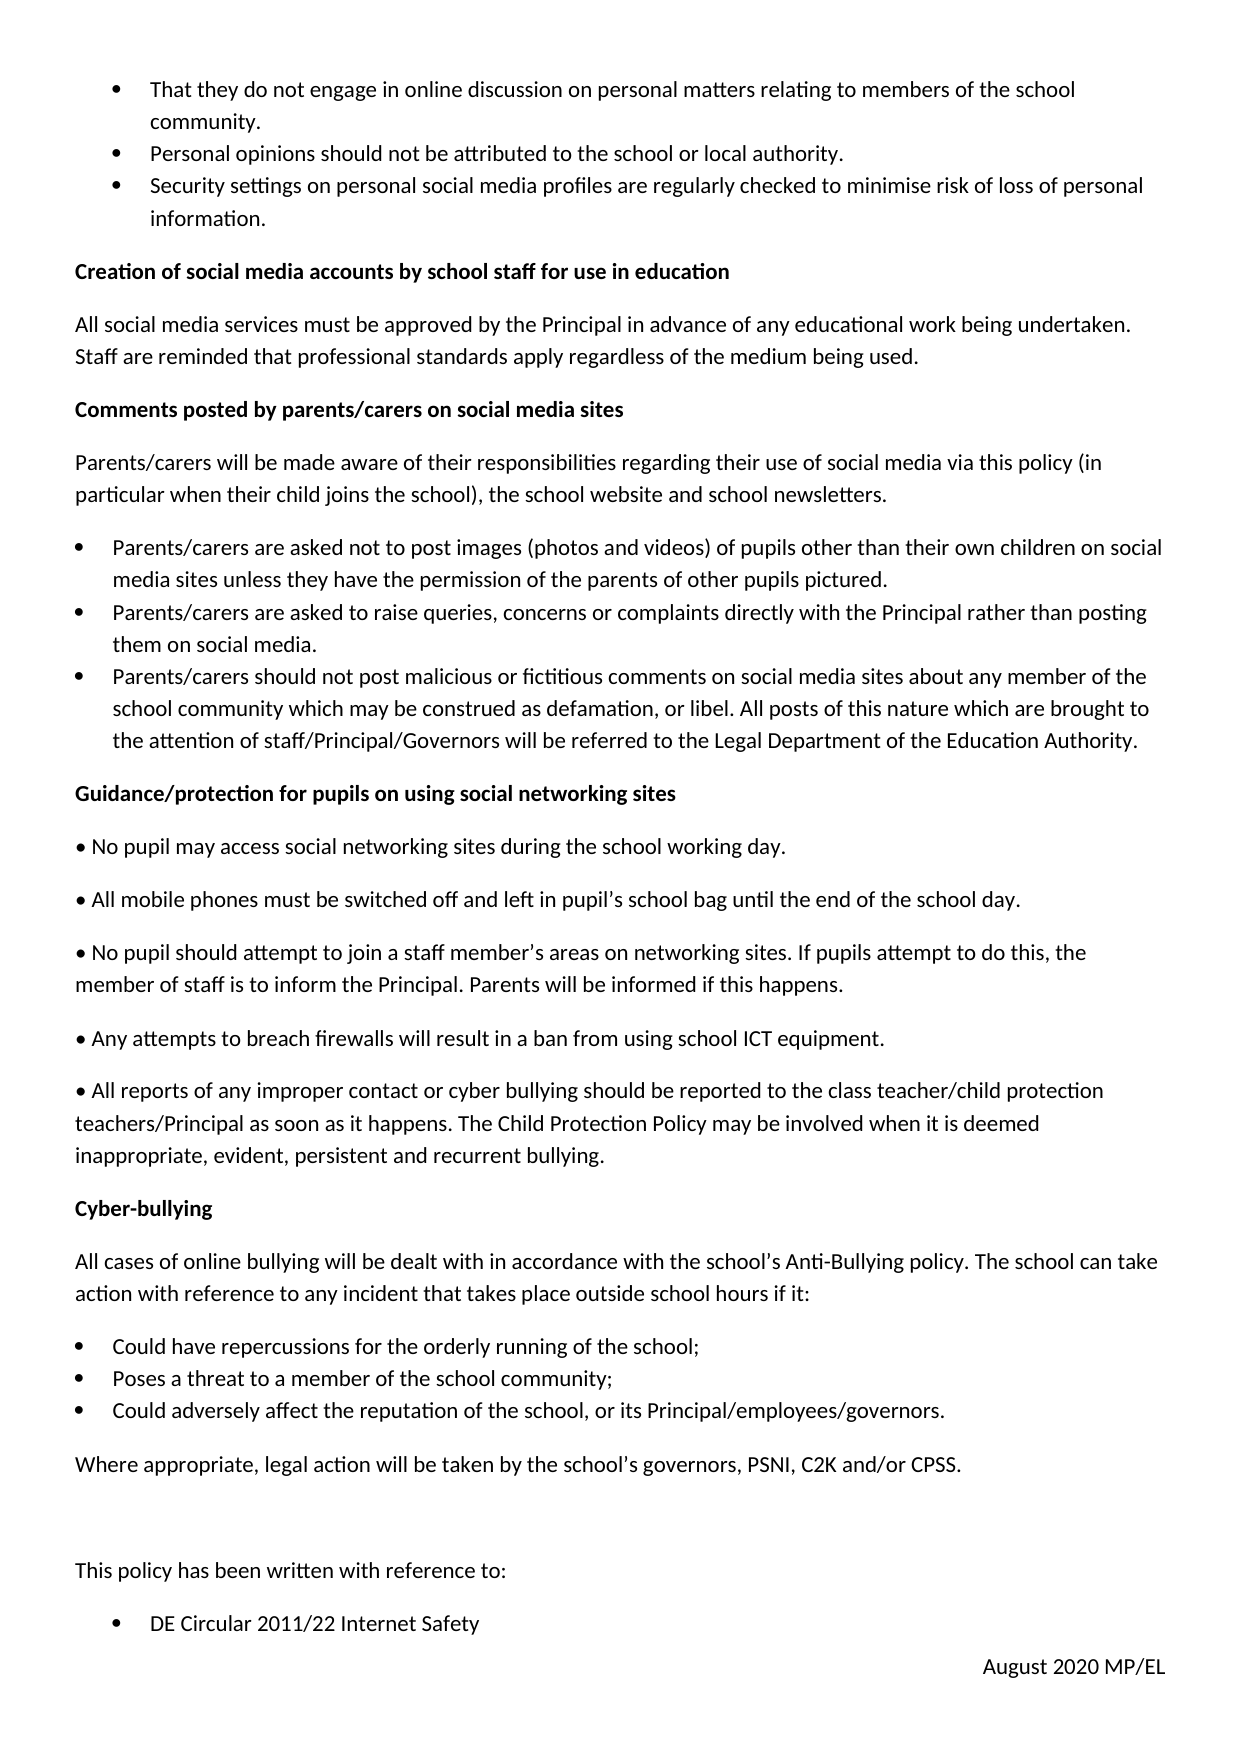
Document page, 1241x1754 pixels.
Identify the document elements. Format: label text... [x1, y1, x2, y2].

list That they do not engage in online discussion on personal matters relating to members of the school community. [112, 75, 1165, 135]
list Parents/carers should not post malicious or fictitious comments on social media sites about any member of the school community which may be construed as defamation, or libel. All posts of this nature which are brought to the attention of staff/Principal/Governors will be referred to the Legal Department of the Education Authority. [75, 662, 1165, 754]
list Parents/carers are asked not to post images (photos and videos) of pupils other than their own children on social media sites unless they have the permission of the parents of other pupils pictured. [75, 533, 1165, 593]
text • All reports of any improper contact or cyber bullying should be reported to the class teacher/child protection teachers/Principal as soon as it happens. The Child Protection Policy may be involved when it is deemed inappropriate, evident, persistent and recurrent bullying. [75, 1077, 1165, 1169]
text Guidance/protection for pupils on using social networking sites [75, 779, 1165, 807]
list Poses a threat to a member of the school community; [75, 1364, 1165, 1392]
list DE Circular 2011/22 Internet Safety [112, 1609, 1165, 1637]
text • No pupil should attempt to join a staff member’s areas on networking sites. If pupils attempt to do this, the member of staff is to inform the Principal. Parents will be informed if this happens. [75, 938, 1165, 999]
text • Any attempts to breach firewalls will result in a ban from using school ICT equipment. [75, 1024, 1165, 1052]
text Where appropriate, legal action will be taken by the school’s governors, PSNI, C2K and/or CPSS. [75, 1450, 1165, 1478]
text All cases of online bullying will be dealt with in accordance with the school’s Anti-Bullying policy. The school can take action with reference to any incident that takes place outside school hours if it: [75, 1247, 1165, 1307]
text This policy has been written with reference to: [75, 1556, 1165, 1584]
text • All mobile phones must be switched off and left in pupil’s school bag until the end of the school day. [75, 885, 1165, 913]
list Could have repercussions for the orderly running of the school; [75, 1332, 1165, 1360]
text All social media services must be approved by the Principal in advance of any educational work being undertaken. Staff are reminded that professional standards apply regardless of the medium being used. [75, 310, 1165, 370]
text Creation of social media accounts by school staff for use in education [75, 257, 1165, 285]
text Parents/carers will be made aware of their responsibilities regarding their use of social media via this policy (in particular when their child joins the school), the school website and school newsletters. [75, 448, 1165, 508]
list Personal opinions should not be attributed to the school or local authority. [112, 139, 1165, 167]
text Comments posted by parents/carers on social media sites [75, 395, 1165, 423]
list Parents/carers are asked to raise queries, concerns or complaints directly with the Principal rather than posting them on social media. [75, 598, 1165, 658]
text • No pupil may access social networking sites during the school working day. [75, 832, 1165, 860]
list Security settings on personal social media profiles are regularly checked to minimise risk of loss of personal information. [112, 172, 1165, 232]
text Cyber-bullying [75, 1194, 1165, 1222]
list Could adversely affect the reputation of the school, or its Principal/employees/governors. [75, 1397, 1165, 1425]
